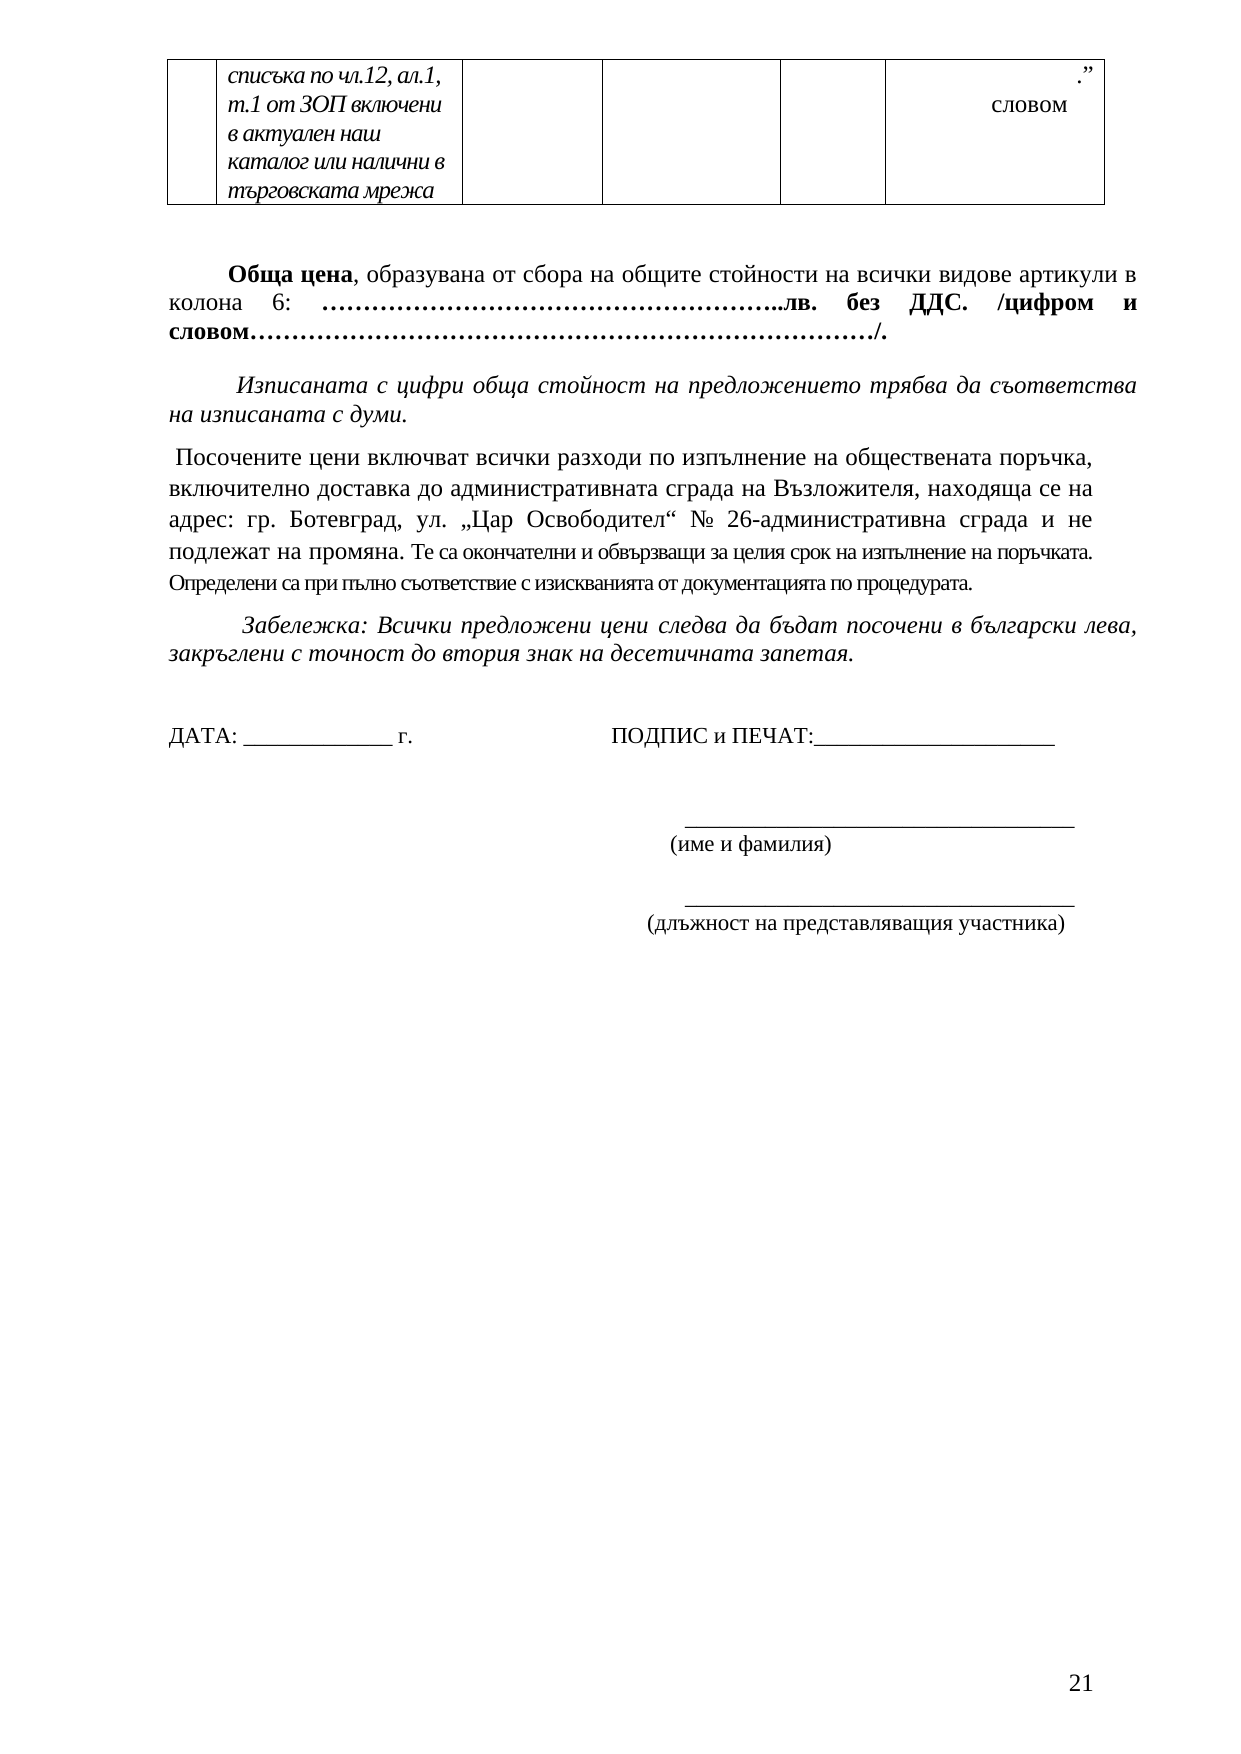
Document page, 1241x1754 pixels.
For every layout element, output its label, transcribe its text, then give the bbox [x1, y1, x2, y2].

text __________________________________ [618, 749, 1093, 830]
table_cell [603, 60, 780, 204]
table_cell [781, 60, 885, 204]
text (длъжност на представляващия участника) [618, 909, 1093, 936]
text Изписаната с цифри обща стойност на предложението трябва да съответства на изписаната с думи. [168, 370, 1138, 427]
table_cell [463, 60, 602, 204]
text Забележка: Всички предложени цени следва да бъдат посочени в български лева, закръглени с точност до втория знак на десетичната запетая. [168, 610, 1138, 667]
text (име и фамилия) __________________________________ [618, 830, 1093, 909]
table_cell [217, 60, 462, 204]
text Посочените цени включват всички разходи по изпълнение на обществената поръчка, включително доставка до административната сграда на Възложителя, находяща се на адрес: гр. Ботевград, ул. „Цар Освободител“ № 26-административна сграда и не подлежат на промяна. Те са окончателни и обвързващи за целия срок на изпълнение на поръчката. Определени са при пълно съответствие с изискванията от документацията по процедурата. [168, 440, 1093, 597]
table_cell [168, 60, 216, 204]
text Обща цена, образувана от сбора на общите стойности на всички видове артикули в колона 6: ………………………………………………..лв. без ДДС. /цифром и словом…………………………………………………………………/. [168, 259, 1138, 345]
text ДАТА: _____________ г. ПОДПИС и ПЕЧАТ:_____________________ [168, 722, 1093, 749]
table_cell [886, 60, 1104, 204]
